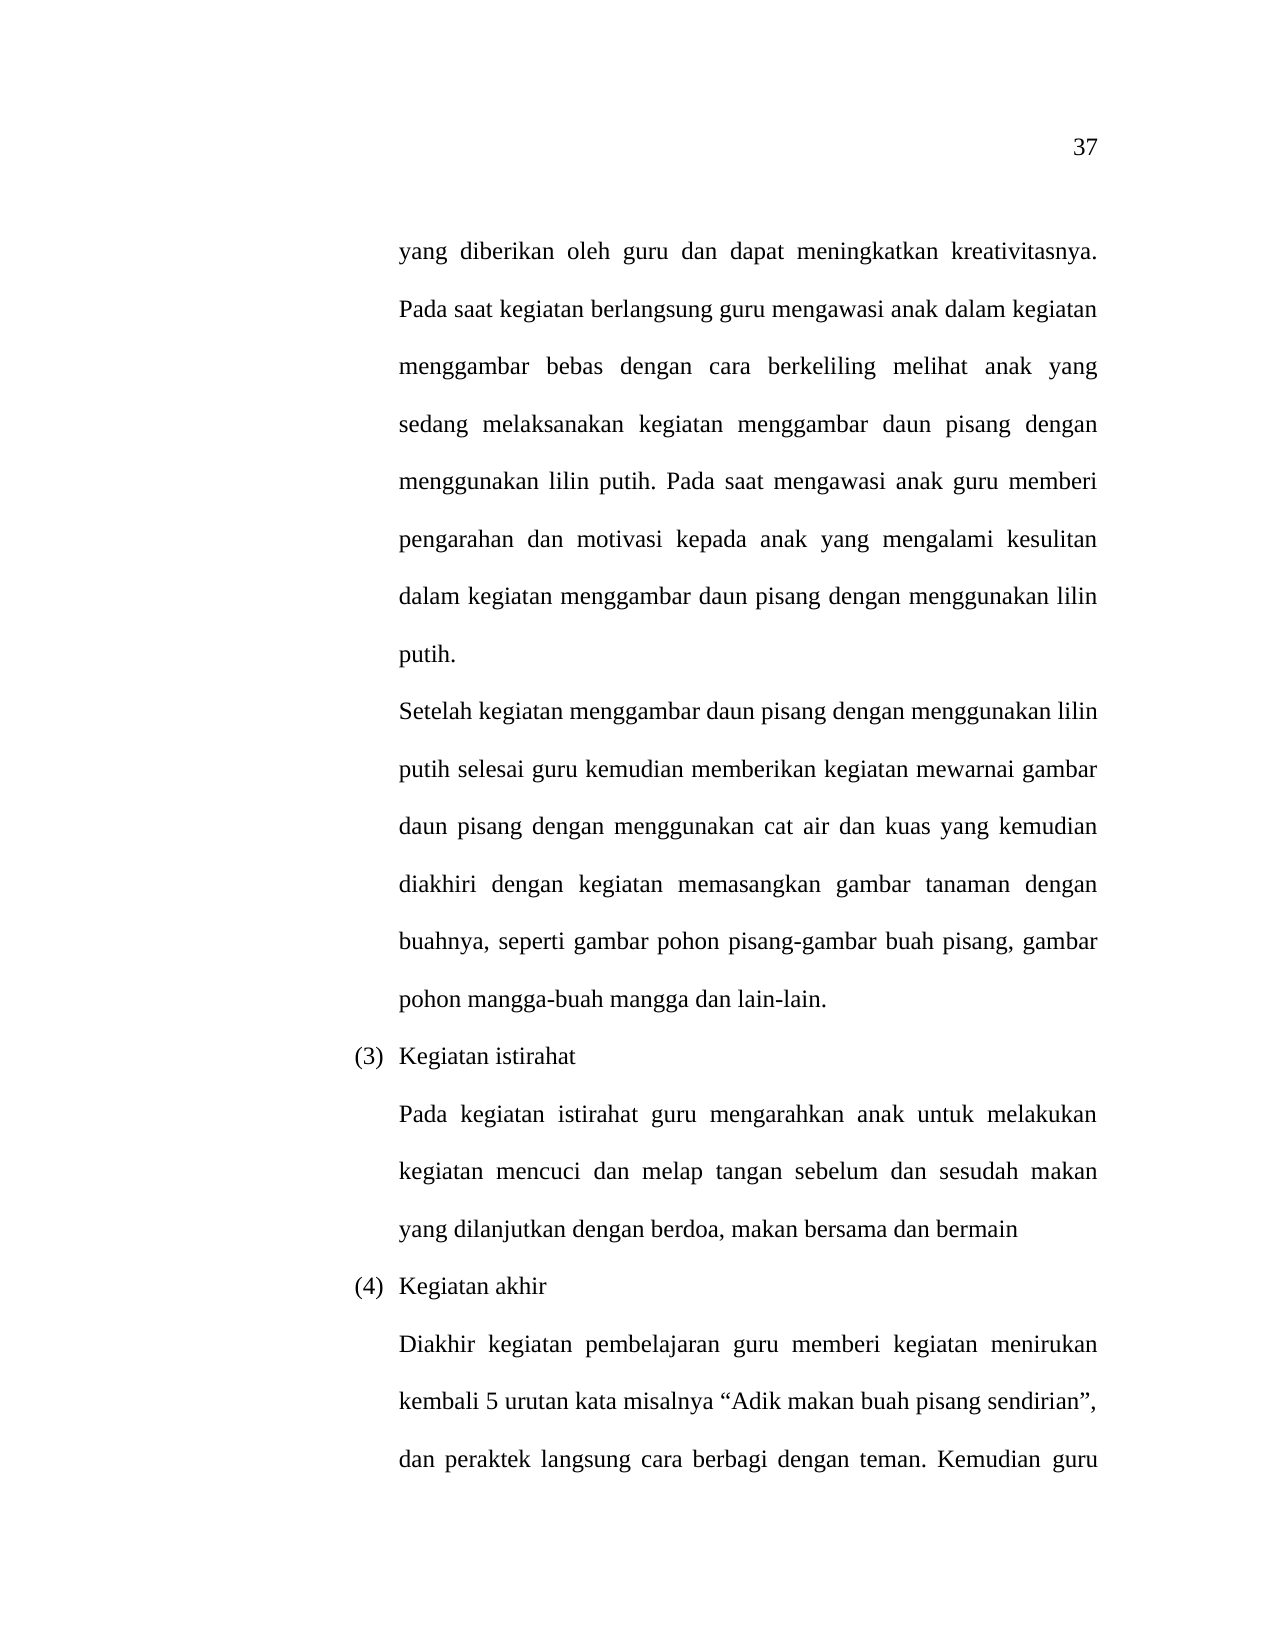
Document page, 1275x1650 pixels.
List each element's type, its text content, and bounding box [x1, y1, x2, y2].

list Pada kegiatan istirahat guru mengarahkan anak untuk melakukan kegiatan mencuci dan melap tangan sebelum dan sesudah makan yang dilanjutkan dengan berdoa, makan bersama dan bermain [399, 1099, 1098, 1242]
list Kegiatan istirahat [354, 1041, 1098, 1070]
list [399, 236, 1098, 667]
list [399, 1329, 1098, 1472]
list Setelah kegiatan menggambar daun pisang dengan menggunakan lilin putih selesai guru kemudian memberikan kegiatan mewarnai gambar daun pisang dengan menggunakan cat air dan kuas yang kemudian diakhiri dengan kegiatan memasangkan gambar tanaman dengan buahnya, seperti gambar pohon pisang-gambar buah pisang, gambar pohon mangga-buah mangga dan lain-lain. [399, 696, 1098, 1012]
list Kegiatan akhir [354, 1271, 1098, 1300]
